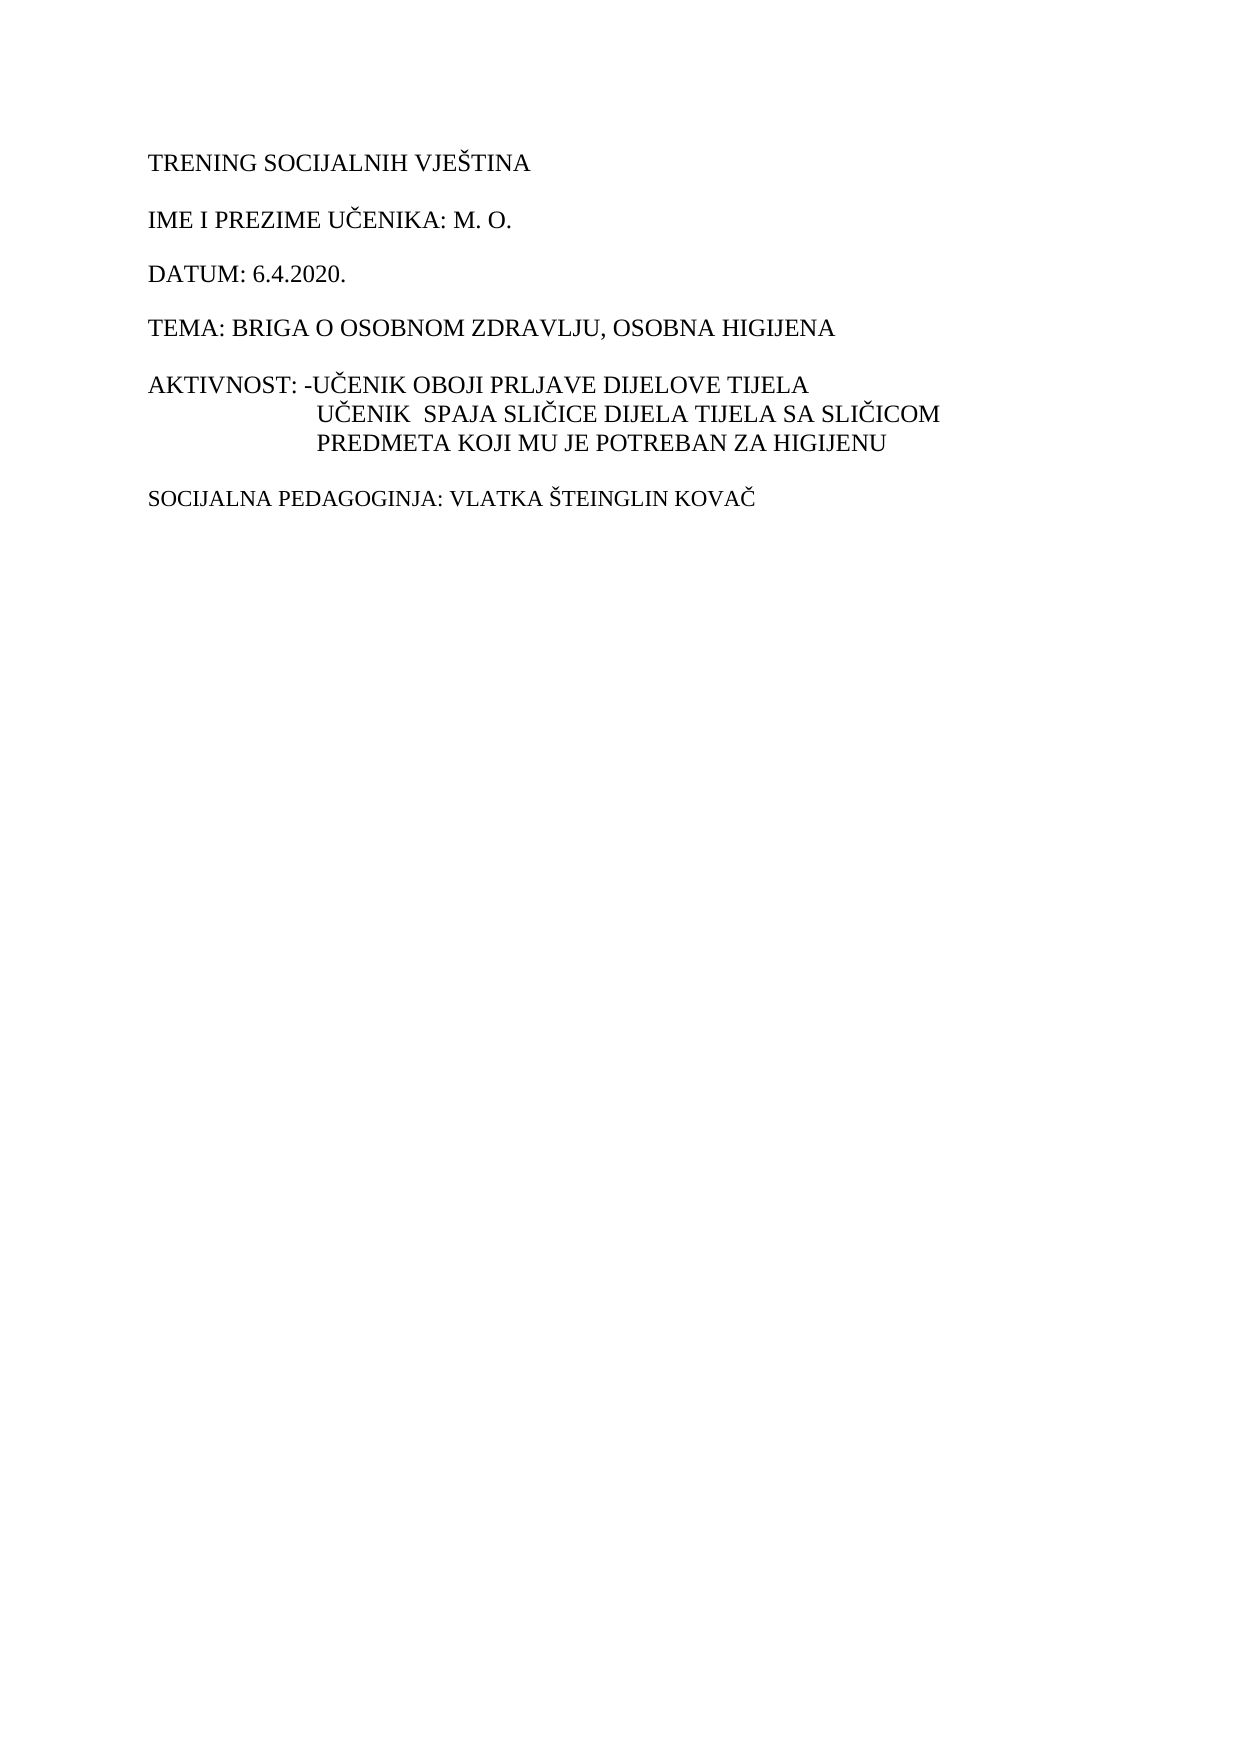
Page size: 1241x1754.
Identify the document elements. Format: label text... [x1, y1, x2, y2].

text TEMA: BRIGA O OSOBNOM ZDRAVLJU, OSOBNA HIGIJENA [148, 313, 1093, 342]
text IME I PREZIME UČENIKA: M. O. [148, 205, 1093, 234]
text DATUM: 6.4.2020. [148, 259, 1093, 288]
text PREDMETA KOJI MU JE POTREBAN ZA HIGIJENU [148, 428, 1093, 457]
text SOCIJALNA PEDAGOGINJA: VLATKA ŠTEINGLIN KOVAČ [148, 485, 1093, 512]
text UČENIK SPAJA SLIČICE DIJELA TIJELA SA SLIČICOM [148, 399, 1093, 428]
text TRENING SOCIJALNIH VJEŠTINA [148, 148, 1093, 176]
text AKTIVNOST: -UČENIK OBOJI PRLJAVE DIJELOVE TIJELA [148, 370, 1093, 399]
